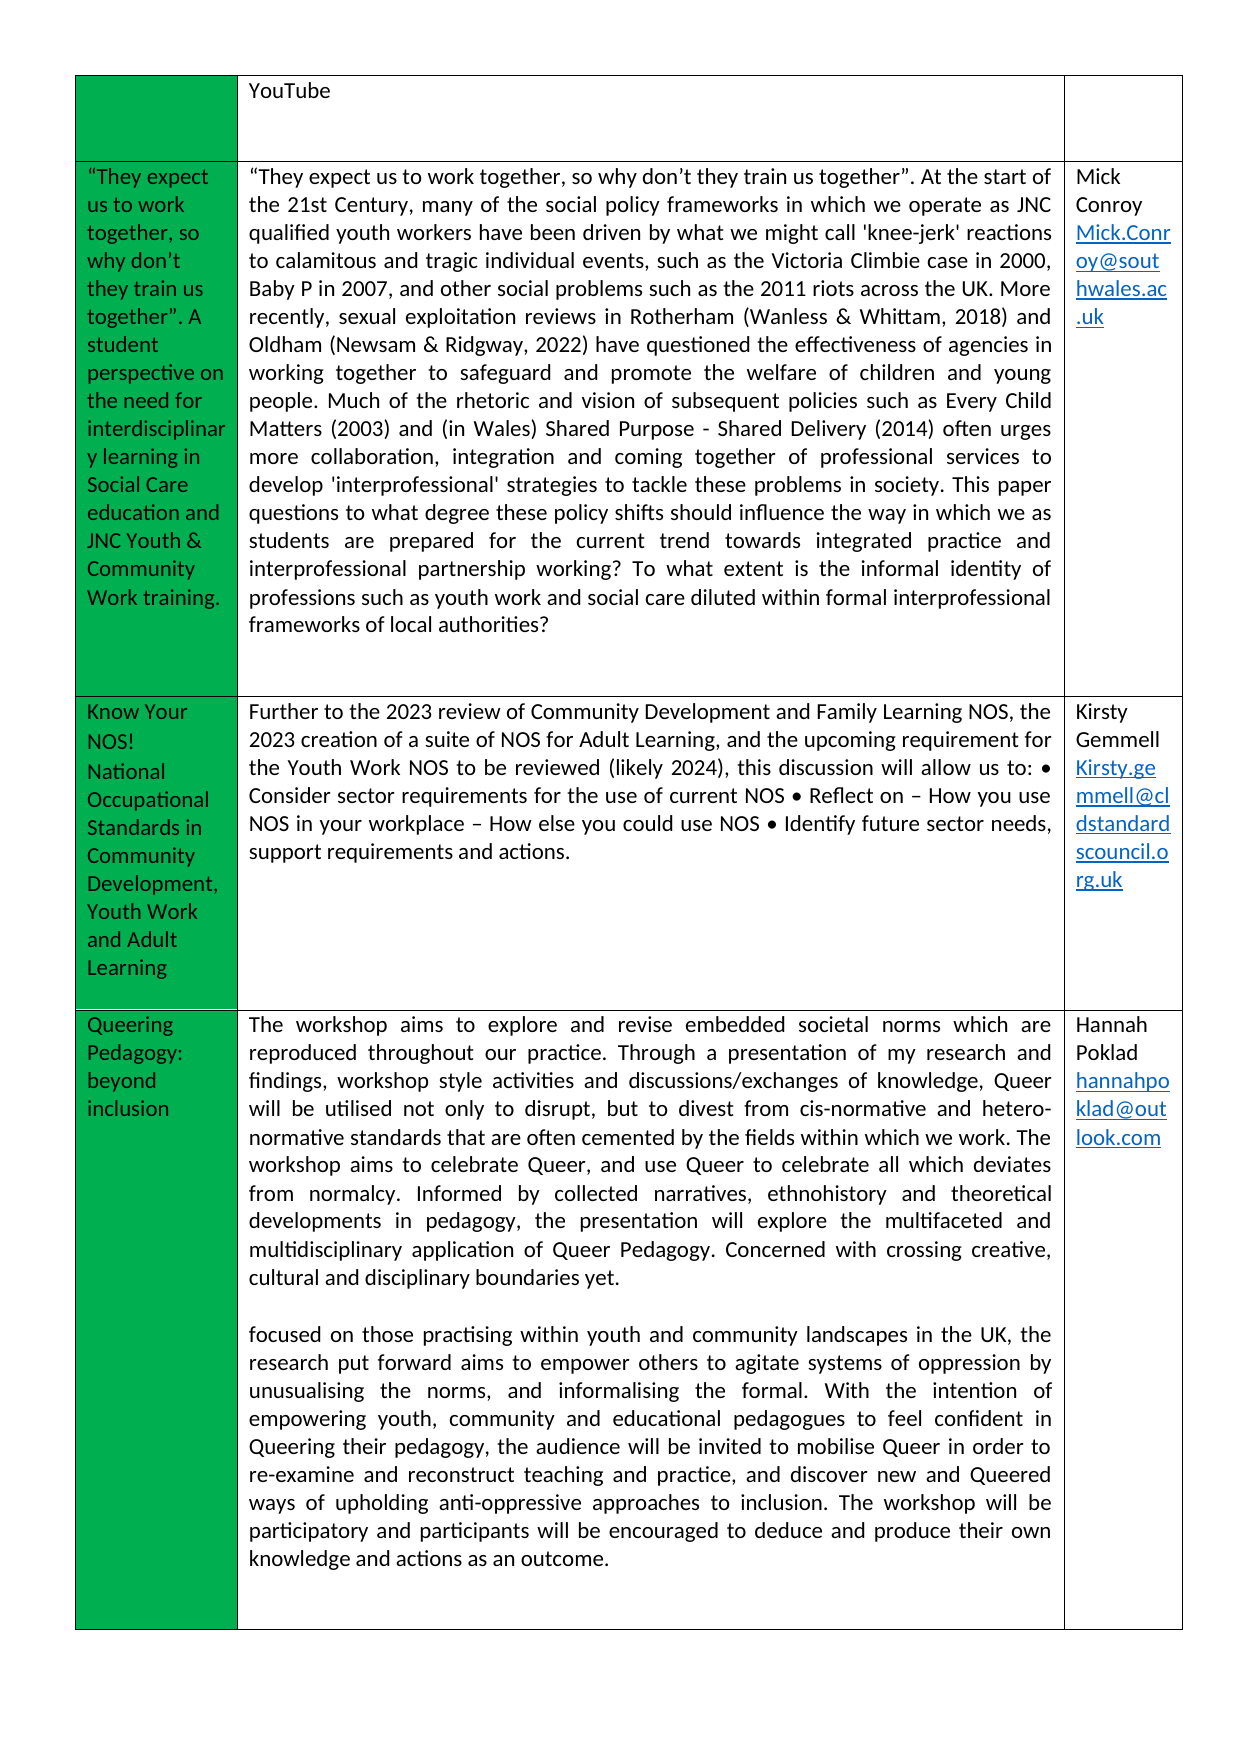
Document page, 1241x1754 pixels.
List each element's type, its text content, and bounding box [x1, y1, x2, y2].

table_cell Know Your NOS! National Occupational Standards in Community Development, Youth Work and Adult Learning [76, 697, 237, 1009]
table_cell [1065, 76, 1182, 161]
table_cell Mick Conroy Mick.Conroy@southwales.ac.uk [1065, 162, 1182, 696]
table_cell “They expect us to work together, so why don’t they train us together”. A student perspective on the need for interdisciplinary learning in Social Care education and JNC Youth & Community Work training. [76, 162, 237, 696]
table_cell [76, 76, 237, 161]
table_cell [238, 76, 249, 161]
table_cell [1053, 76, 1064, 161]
table_cell The workshop aims to explore and revise embedded societal norms which are reproduced throughout our practice. Through a presentation of my research and findings, workshop style activities and discussions/exchanges of knowledge, Queer will be utilised not only to disrupt, but to divest from cis-normative and hetero-normative standards that are often cemented by the fields within which we work. The workshop aims to celebrate Queer, and use Queer to celebrate all which deviates from normalcy. Informed by collected narratives, ethnohistory and theoretical developments in pedagogy, the presentation will explore the multifaceted and multidisciplinary application of Queer Pedagogy. Concerned with crossing creative, cultural and disciplinary boundaries yet. focused on those practising within youth and community landscapes in the UK, the research put forward aims to empower others to agitate systems of oppression by unusualising the norms, and informalising the formal. With the intention of empowering youth, community and educational pedagogues to feel confident in Queering their pedagogy, the audience will be invited to mobilise Queer in order to re-examine and reconstruct teaching and practice, and discover new and Queered ways of upholding anti-oppressive approaches to inclusion. The workshop will be participatory and participants will be encouraged to deduce and produce their own knowledge and actions as an outcome. [238, 1011, 1064, 1629]
table_cell Hannah Poklad hannahpoklad@outlook.com [1065, 1011, 1182, 1629]
table_cell Kirsty Gemmell Kirsty.gemmell@cldstandardscouncil.org.uk [1065, 697, 1182, 1009]
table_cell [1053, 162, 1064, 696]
table_cell Queering Pedagogy: beyond inclusion [76, 1011, 237, 1629]
table_cell Further to the 2023 review of Community Development and Family Learning NOS, the 2023 creation of a suite of NOS for Adult Learning, and the upcoming requirement for the Youth Work NOS to be reviewed (likely 2024), this discussion will allow us to: • Consider sector requirements for the use of current NOS • Reflect on – How you use NOS in your workplace – How else you could use NOS • Identify future sector needs, support requirements and actions. [238, 697, 1064, 1009]
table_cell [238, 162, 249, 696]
